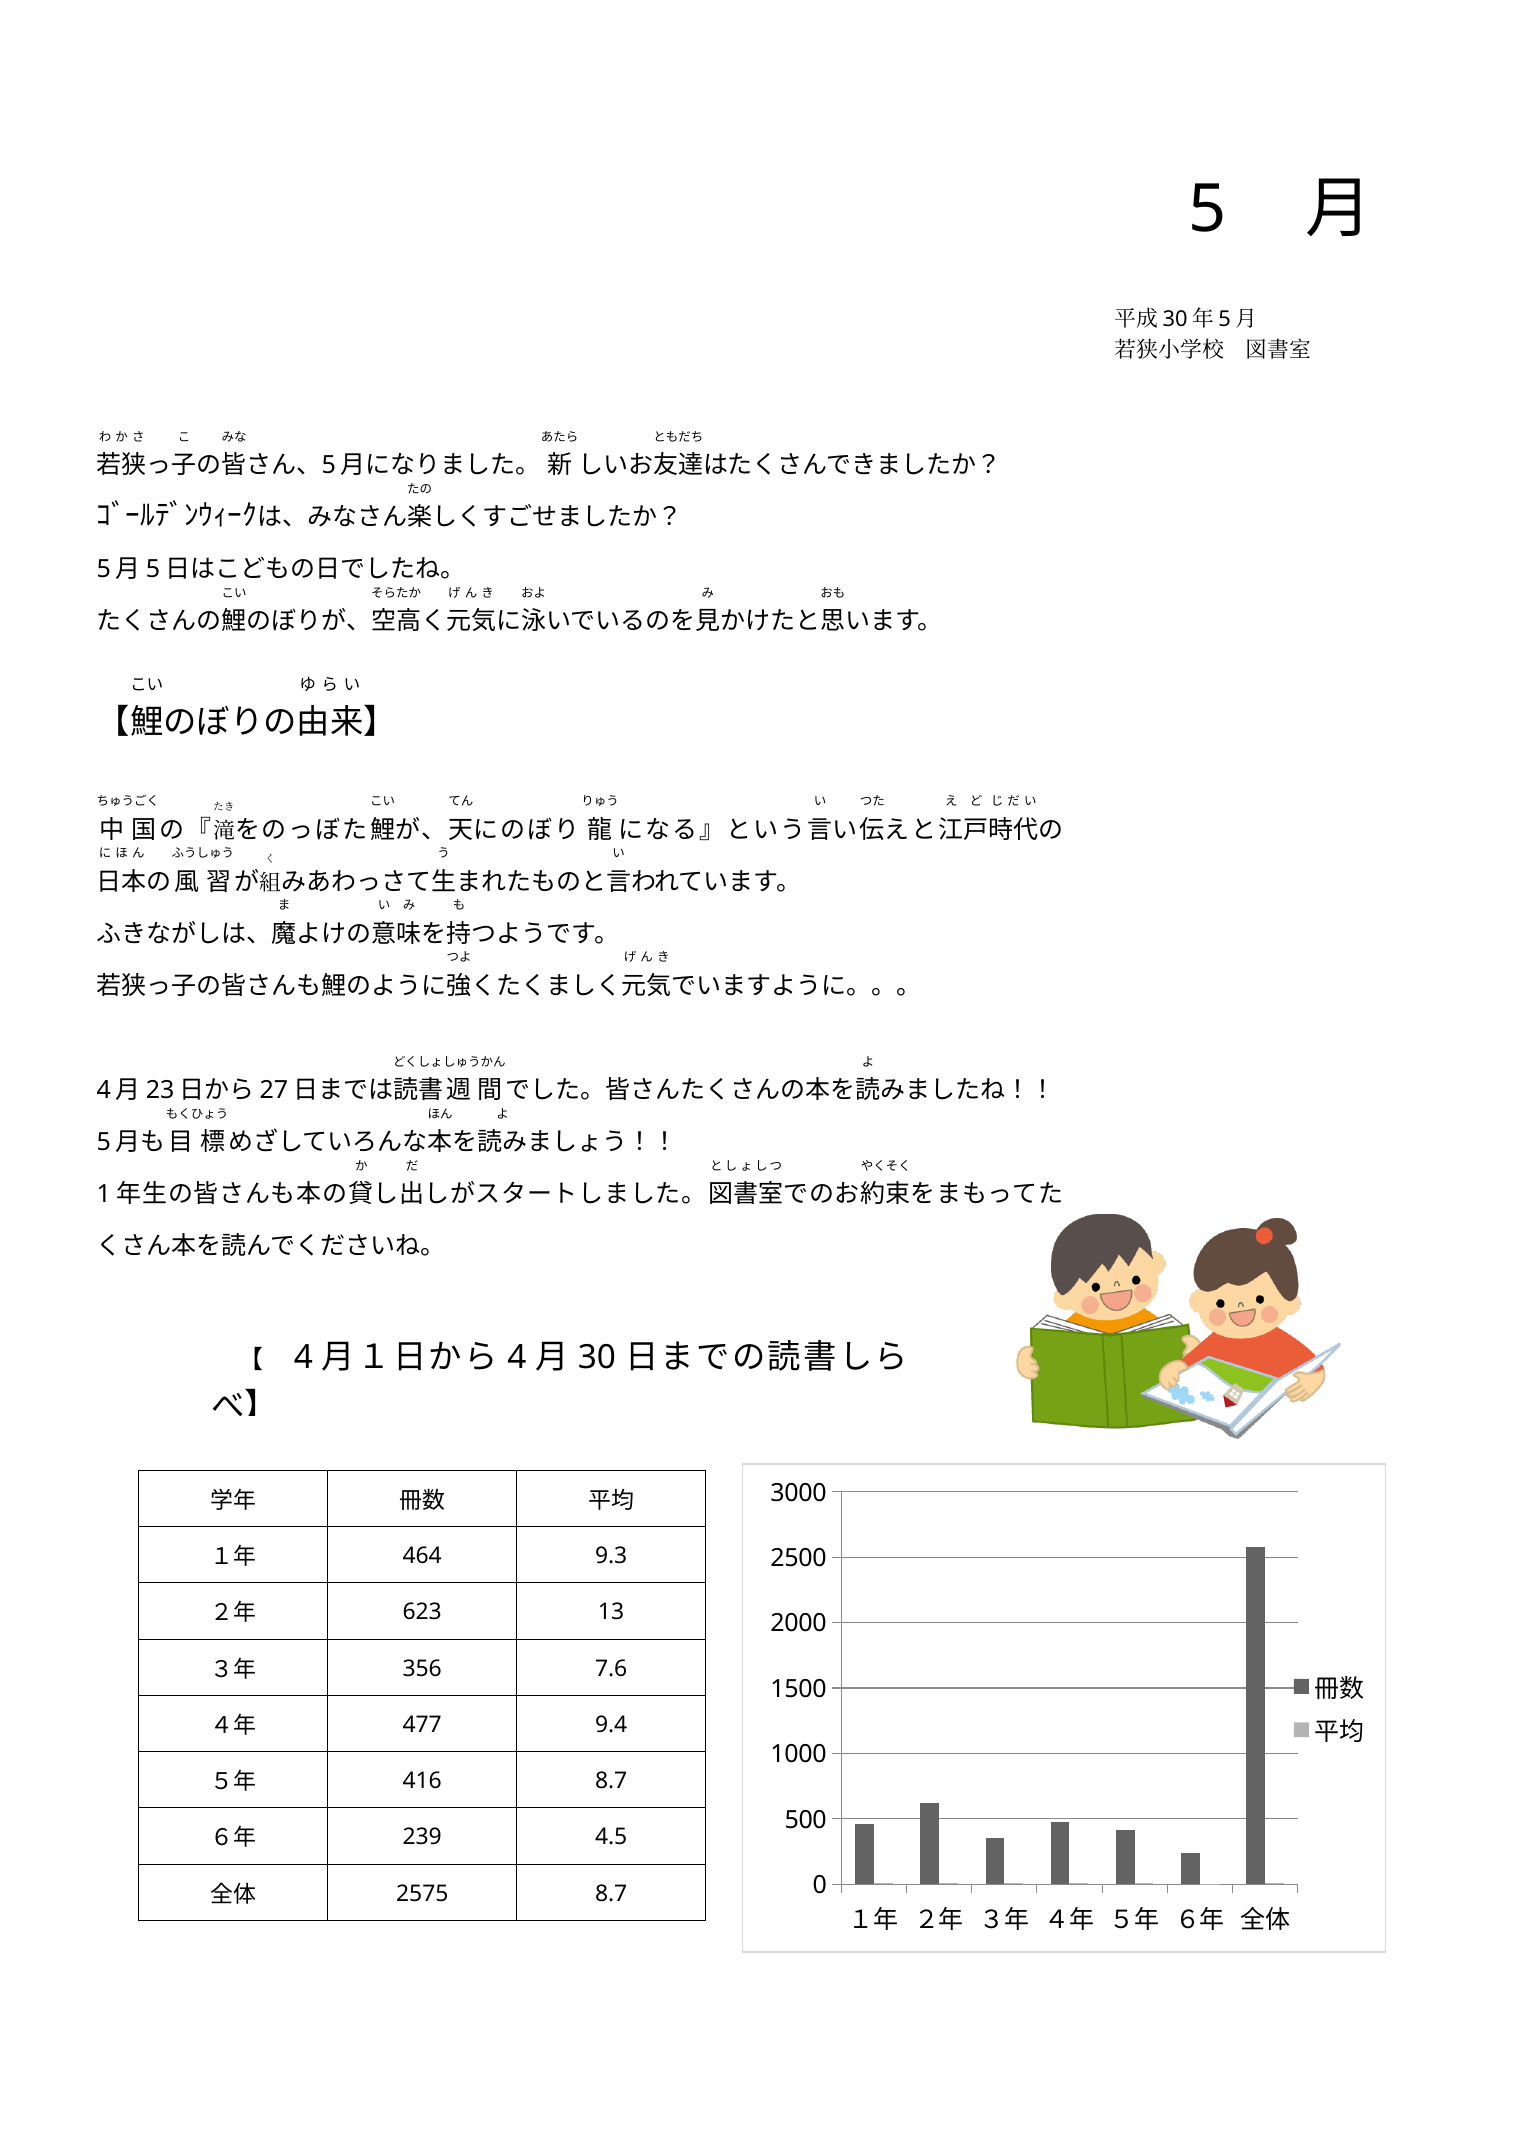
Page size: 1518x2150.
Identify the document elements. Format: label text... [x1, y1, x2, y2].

table_header 冊数 [328, 1471, 516, 1526]
table_cell 13 [517, 1583, 705, 1638]
table_cell 8.7 [517, 1752, 705, 1807]
table_cell 239 [328, 1808, 516, 1863]
table_cell 2575 [328, 1865, 516, 1920]
table_cell １年 [139, 1527, 327, 1582]
table_header 平均 [517, 1471, 705, 1526]
table_cell ３年 [139, 1640, 327, 1695]
table_cell 8.7 [517, 1865, 705, 1920]
table_cell ２年 [139, 1583, 327, 1638]
table_cell ４年 [139, 1696, 327, 1751]
table_cell ６年 [139, 1808, 327, 1863]
picture [1016, 1214, 1341, 1439]
table_cell ５年 [139, 1752, 327, 1807]
table_cell 9.4 [517, 1696, 705, 1751]
table_cell 477 [328, 1696, 516, 1751]
table_cell 全体 [139, 1865, 327, 1920]
table_cell 356 [328, 1640, 516, 1695]
table_cell 623 [328, 1583, 516, 1638]
table_cell 9.3 [517, 1527, 705, 1582]
table_cell 4.5 [517, 1808, 705, 1863]
table_cell 7.6 [517, 1640, 705, 1695]
table_cell 464 [328, 1527, 516, 1582]
table_cell 416 [328, 1752, 516, 1807]
table_header 学年 [139, 1471, 327, 1526]
